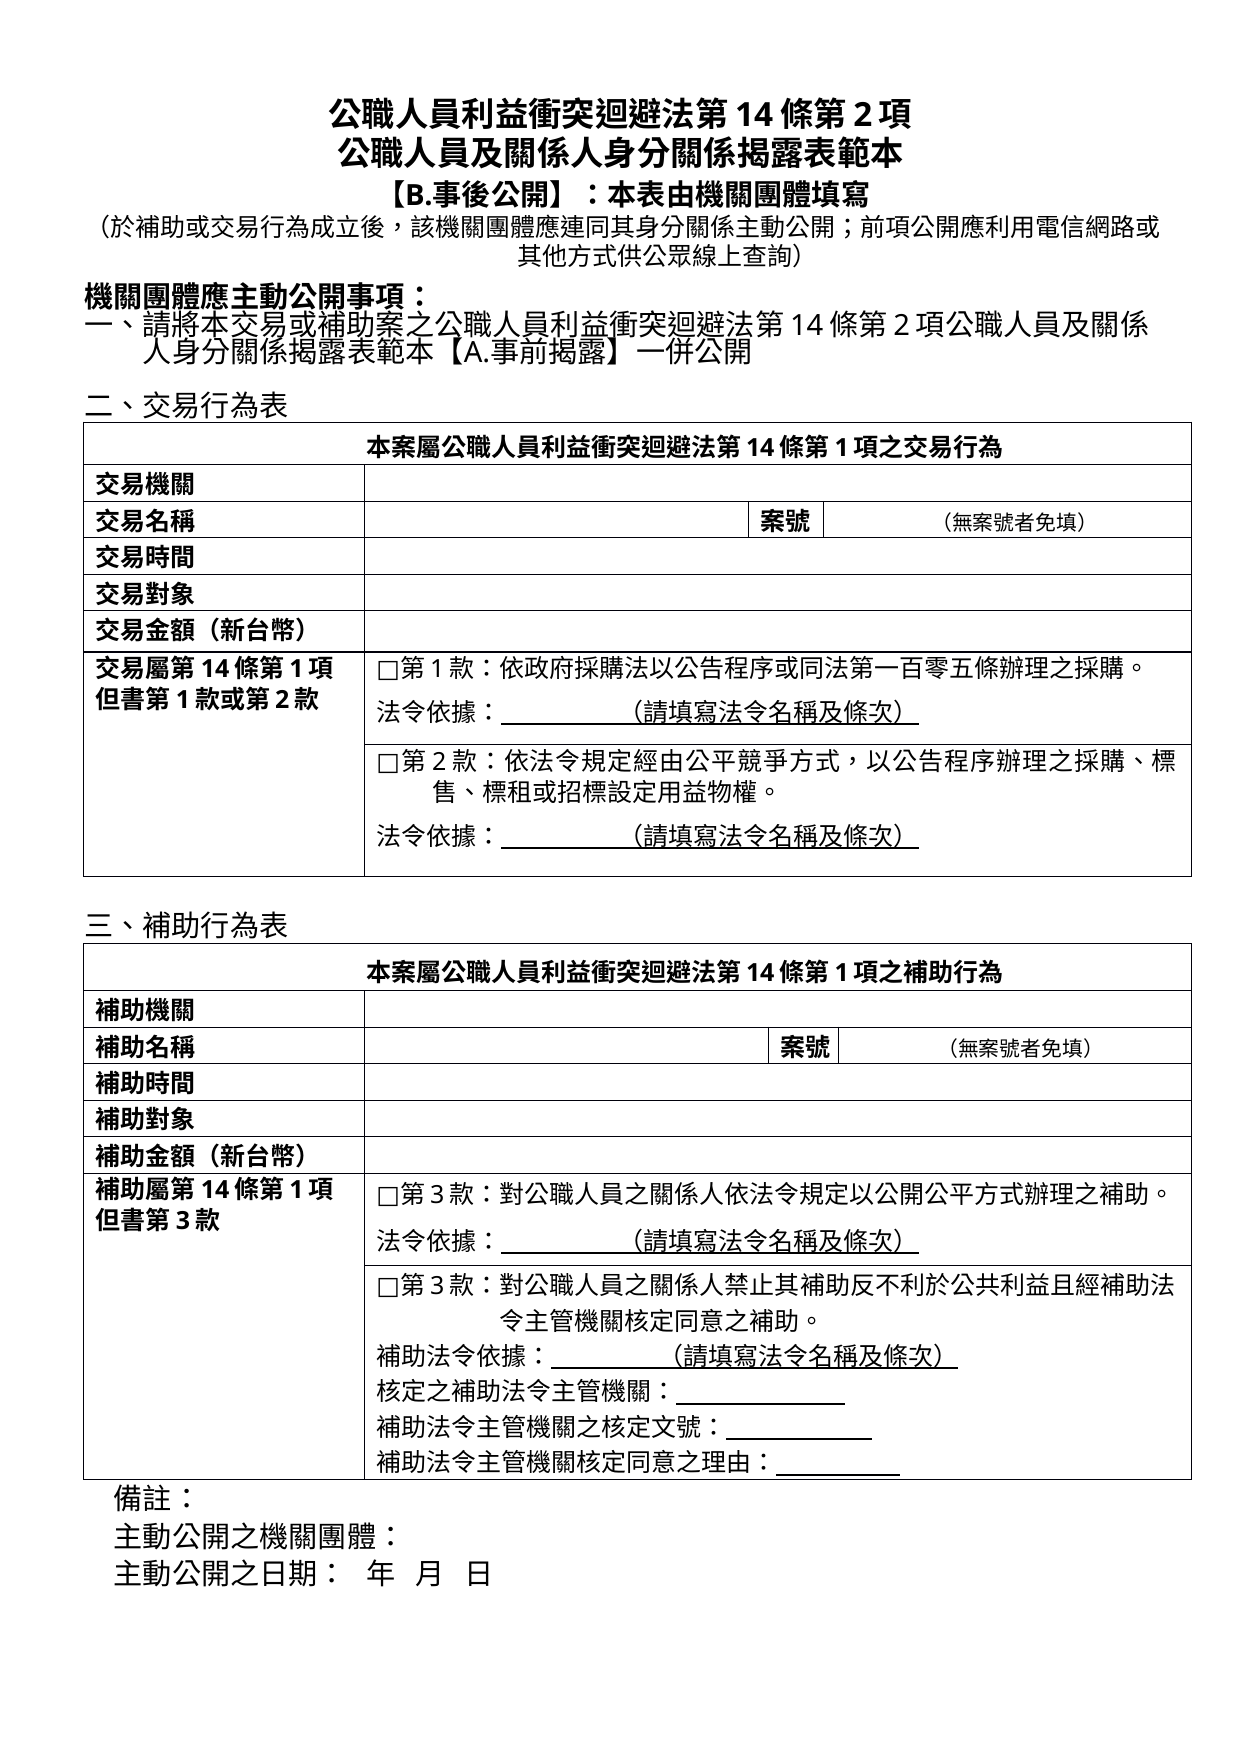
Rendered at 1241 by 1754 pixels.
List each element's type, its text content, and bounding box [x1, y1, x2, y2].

table_cell 交易名稱 [84, 502, 364, 537]
table_cell 補助金額（新台幣） [84, 1137, 364, 1172]
table_header 本案屬公職人員利益衝突迴避法第14條第1項之交易行為 [84, 423, 1191, 464]
table_cell 交易機關 [84, 465, 364, 501]
table_cell 補助對象 [84, 1101, 364, 1136]
table_cell 補助屬第14條第1項但書第3款 [84, 1174, 364, 1479]
table_cell 交易屬第14條第1項但書第1款或第2款 [84, 653, 364, 876]
text （於補助或交易行為成立後，該機關團體應連同其身分關係主動公開；前項公開應利用電信網路或其他方式供公眾線上查詢） [84, 213, 1162, 272]
table_cell □第1款：依政府採購法以公告程序或同法第一百零五條辦理之採購。 法令依據： （請填寫法令名稱及條次） [365, 653, 1191, 744]
table_cell 交易時間 [84, 538, 364, 574]
table_cell [365, 1101, 1191, 1136]
table_cell □第3款：對公職人員之關係人禁止其補助反不利於公共利益且經補助法令主管機關核定同意之補助。 補助法令依據： （請填寫法令名稱及條次） 核定之補助法令主管機關： 補助法令主管機關之核定文號： 補助法令主管機關核定同意之理由： [365, 1266, 1191, 1479]
table_cell [365, 502, 748, 537]
table_cell （無案號者免填） [839, 1028, 1191, 1063]
table_cell （無案號者免填） [824, 502, 1191, 537]
table_cell 交易金額（新台幣） [84, 611, 364, 651]
text 主動公開之日期： 年 月 日 [113, 1555, 1147, 1592]
table_cell [365, 1137, 1191, 1172]
table_cell [365, 611, 1191, 651]
table_cell [365, 1064, 1191, 1099]
table_cell [365, 538, 1191, 574]
table_header 本案屬公職人員利益衝突迴避法第14條第1項之補助行為 [84, 944, 1191, 990]
table_cell 補助機關 [84, 991, 364, 1027]
table_cell [365, 1028, 768, 1063]
table_cell 交易對象 [84, 575, 364, 610]
table_cell 補助時間 [84, 1064, 364, 1099]
text 備註： [113, 1480, 1147, 1517]
text 機關團體應主動公開事項： [84, 284, 1162, 313]
text 主動公開之機關團體： [113, 1517, 1147, 1555]
table_cell 案號 [769, 1028, 838, 1063]
text 二、交易行為表 [84, 394, 1162, 422]
table_cell [365, 465, 1191, 501]
table_cell [365, 575, 1191, 610]
table_cell □第2款：依法令規定經由公平競爭方式，以公告程序辦理之採購、標售、標租或招標設定用益物權。 法令依據： （請填寫法令名稱及條次） [365, 745, 1191, 876]
table_cell [365, 991, 1191, 1027]
text 三、補助行為表 [84, 910, 1147, 943]
text 公職人員利益衝突迴避法第14條第2項 [187, 94, 1053, 134]
table_cell □第3款：對公職人員之關係人依法令規定以公開公平方式辦理之補助。 法令依據： （請填寫法令名稱及條次） [365, 1174, 1191, 1265]
table_cell 補助名稱 [84, 1028, 364, 1063]
text 公職人員及關係人身分關係揭露表範本 [187, 134, 1053, 174]
text 一、請將本交易或補助案之公職人員利益衝突迴避法第14條第2項公職人員及關係人身分關係揭露表範本【A.事前揭露】一併公開 [84, 313, 1162, 367]
table_cell 案號 [749, 502, 823, 537]
text 【B.事後公開】：本表由機關團體填寫 [84, 174, 1162, 213]
